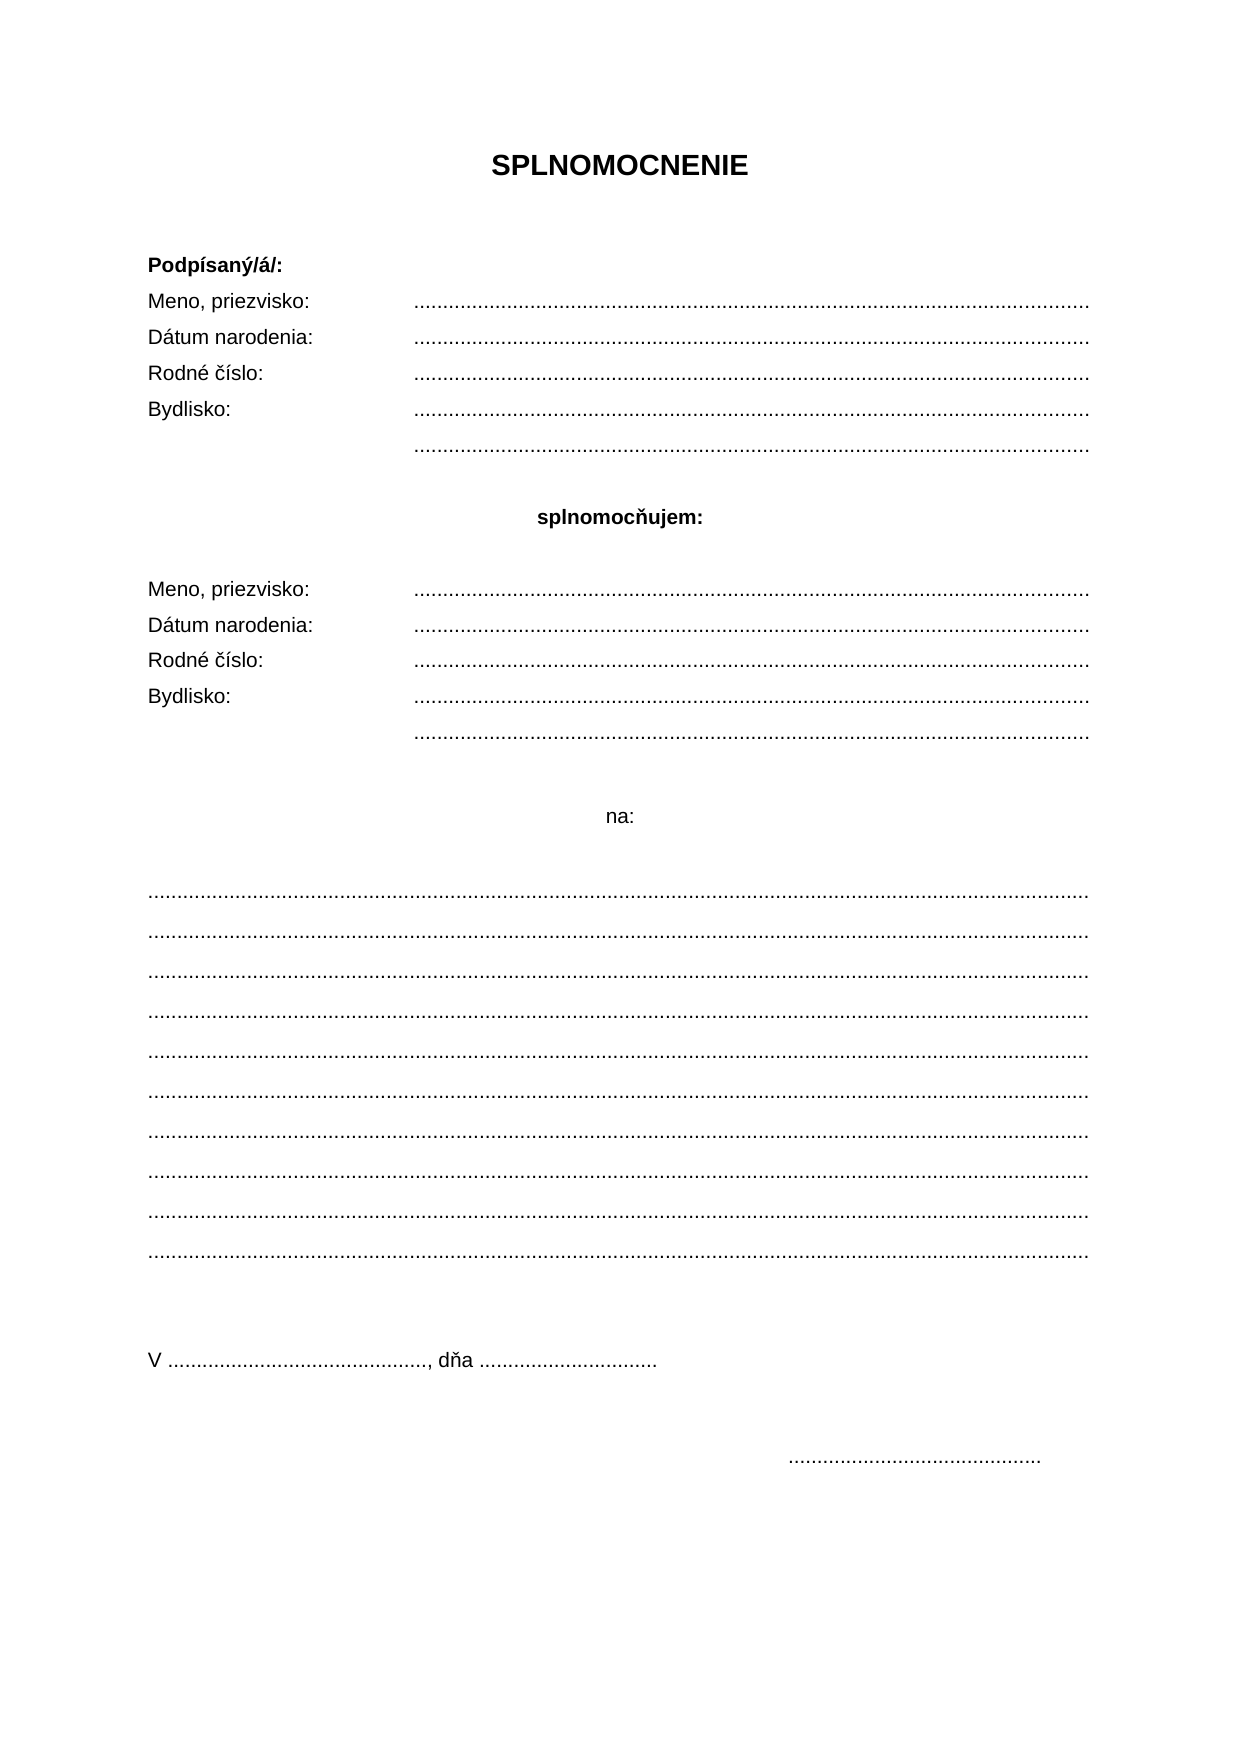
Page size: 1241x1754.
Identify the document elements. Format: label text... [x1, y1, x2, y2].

text Bydlisko: [148, 397, 1093, 457]
text splnomocňujem: [148, 504, 1093, 528]
text ............................................ [148, 1444, 1093, 1468]
text Rodné číslo: [148, 361, 1093, 385]
text Bydlisko: [148, 684, 1093, 744]
text Meno, priezvisko: [148, 289, 1093, 313]
text Meno, priezvisko: [148, 576, 1093, 600]
text Rodné číslo: [148, 648, 1093, 672]
text Dátum narodenia: [148, 612, 1093, 636]
text SPLNOMOCNENIE [148, 148, 1093, 181]
text Podpísaný/á/: [148, 253, 1093, 277]
text Dátum narodenia: [148, 325, 1093, 349]
text na: [148, 804, 1093, 828]
text V ............................................., dňa ............................... [148, 1348, 1093, 1372]
